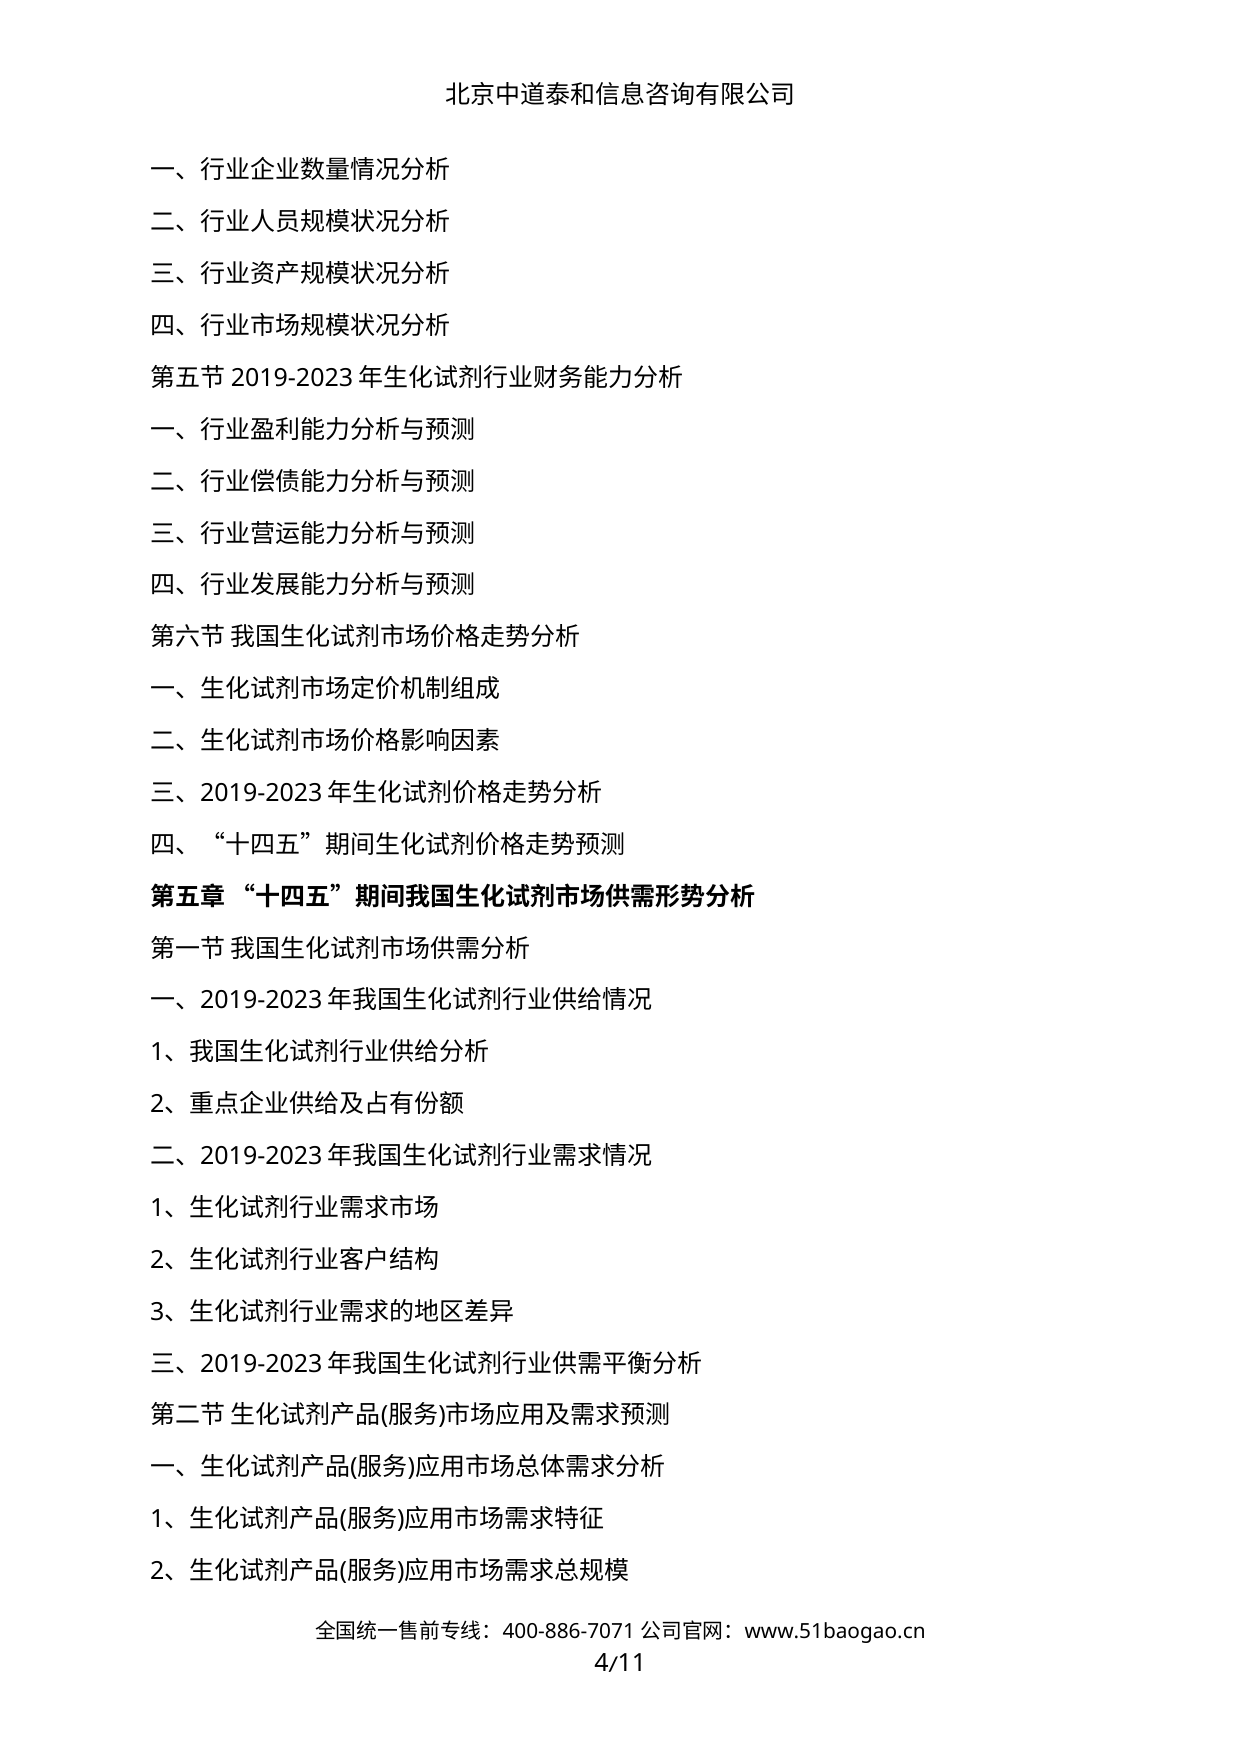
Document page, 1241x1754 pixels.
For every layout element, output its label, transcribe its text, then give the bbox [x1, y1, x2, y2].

text 三、行业资产规模状况分析 [150, 254, 1090, 290]
text 三、2019-2023年我国生化试剂行业供需平衡分析 [150, 1343, 1090, 1379]
text 四、行业发展能力分析与预测 [150, 565, 1090, 601]
text 2、生化试剂产品(服务)应用市场需求总规模 [150, 1551, 1090, 1587]
text 第五章 “十四五”期间我国生化试剂市场供需形势分析 [150, 876, 1090, 912]
text 一、生化试剂产品(服务)应用市场总体需求分析 [150, 1447, 1090, 1483]
text 第五节 2019-2023年生化试剂行业财务能力分析 [150, 357, 1090, 394]
text 一、行业企业数量情况分析 [150, 150, 1090, 186]
text 2、重点企业供给及占有份额 [150, 1084, 1090, 1120]
text 3、生化试剂行业需求的地区差异 [150, 1291, 1090, 1327]
text 二、生化试剂市场价格影响因素 [150, 721, 1090, 757]
text 1、生化试剂产品(服务)应用市场需求特征 [150, 1499, 1090, 1535]
text 二、行业偿债能力分析与预测 [150, 461, 1090, 497]
text 一、2019-2023年我国生化试剂行业供给情况 [150, 980, 1090, 1016]
text 一、行业盈利能力分析与预测 [150, 409, 1090, 446]
text 二、行业人员规模状况分析 [150, 202, 1090, 238]
text 二、2019-2023年我国生化试剂行业需求情况 [150, 1136, 1090, 1172]
text 三、行业营运能力分析与预测 [150, 513, 1090, 549]
text 三、2019-2023年生化试剂价格走势分析 [150, 772, 1090, 809]
text 一、生化试剂市场定价机制组成 [150, 669, 1090, 705]
text 第二节 生化试剂产品(服务)市场应用及需求预测 [150, 1395, 1090, 1431]
text 1、生化试剂行业需求市场 [150, 1187, 1090, 1224]
text 四、行业市场规模状况分析 [150, 306, 1090, 342]
text 第六节 我国生化试剂市场价格走势分析 [150, 617, 1090, 653]
text 第一节 我国生化试剂市场供需分析 [150, 928, 1090, 964]
text 四、“十四五”期间生化试剂价格走势预测 [150, 824, 1090, 861]
text 1、我国生化试剂行业供给分析 [150, 1032, 1090, 1068]
text 2、生化试剂行业客户结构 [150, 1239, 1090, 1276]
